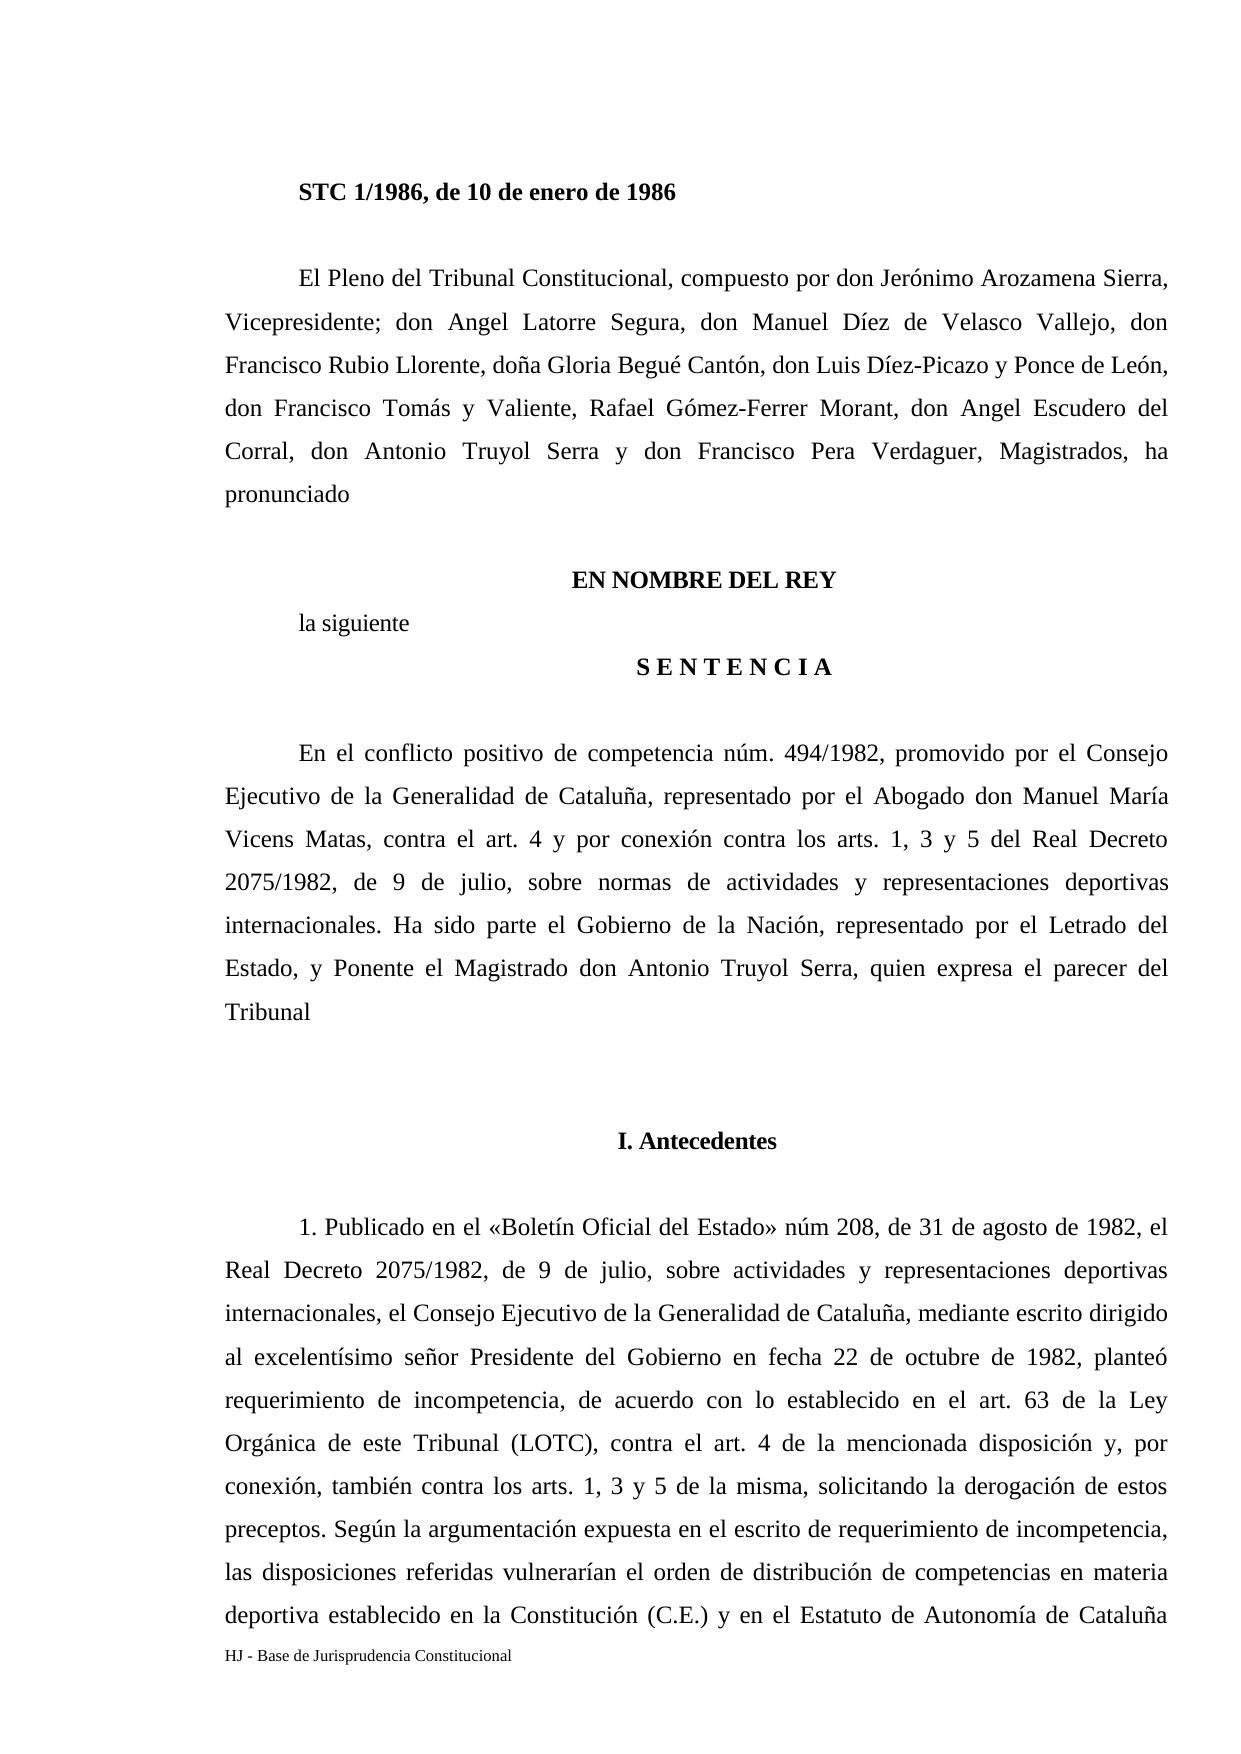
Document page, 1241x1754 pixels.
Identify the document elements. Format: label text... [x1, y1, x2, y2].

text la siguiente [224, 608, 1110, 637]
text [224, 1212, 1169, 1629]
text I. Antecedentes [224, 1126, 1169, 1155]
text EN NOMBRE DEL REY [224, 565, 1110, 594]
text El Pleno del Tribunal Constitucional, compuesto por don Jerónimo Arozamena Sierra, Vicepresidente; don Angel Latorre Segura, don Manuel Díez de Velasco Vallejo, don Francisco Rubio Llorente, doña Gloria Begué Cantón, don Luis Díez-Picazo y Ponce de León, don Francisco Tomás y Valiente, Rafael Gómez-Ferrer Morant, don Angel Escudero del Corral, don Antonio Truyol Serra y don Francisco Pera Verdaguer, Magistrados, ha pronunciado [224, 263, 1169, 508]
text STC 1/1986, de 10 de enero de 1986 [224, 177, 1169, 206]
text En el conflicto positivo de competencia núm. 494/1982, promovido por el Consejo Ejecutivo de la Generalidad de Cataluña, representado por el Abogado don Manuel María Vicens Matas, contra el art. 4 y por conexión contra los arts. 1, 3 y 5 del Real Decreto 2075/1982, de 9 de julio, sobre normas de actividades y representaciones deportivas internacionales. Ha sido parte el Gobierno de la Nación, representado por el Letrado del Estado, y Ponente el Magistrado don Antonio Truyol Serra, quien expresa el parecer del Tribunal [224, 738, 1169, 1025]
text S E N T E N C I A [224, 652, 1169, 680]
